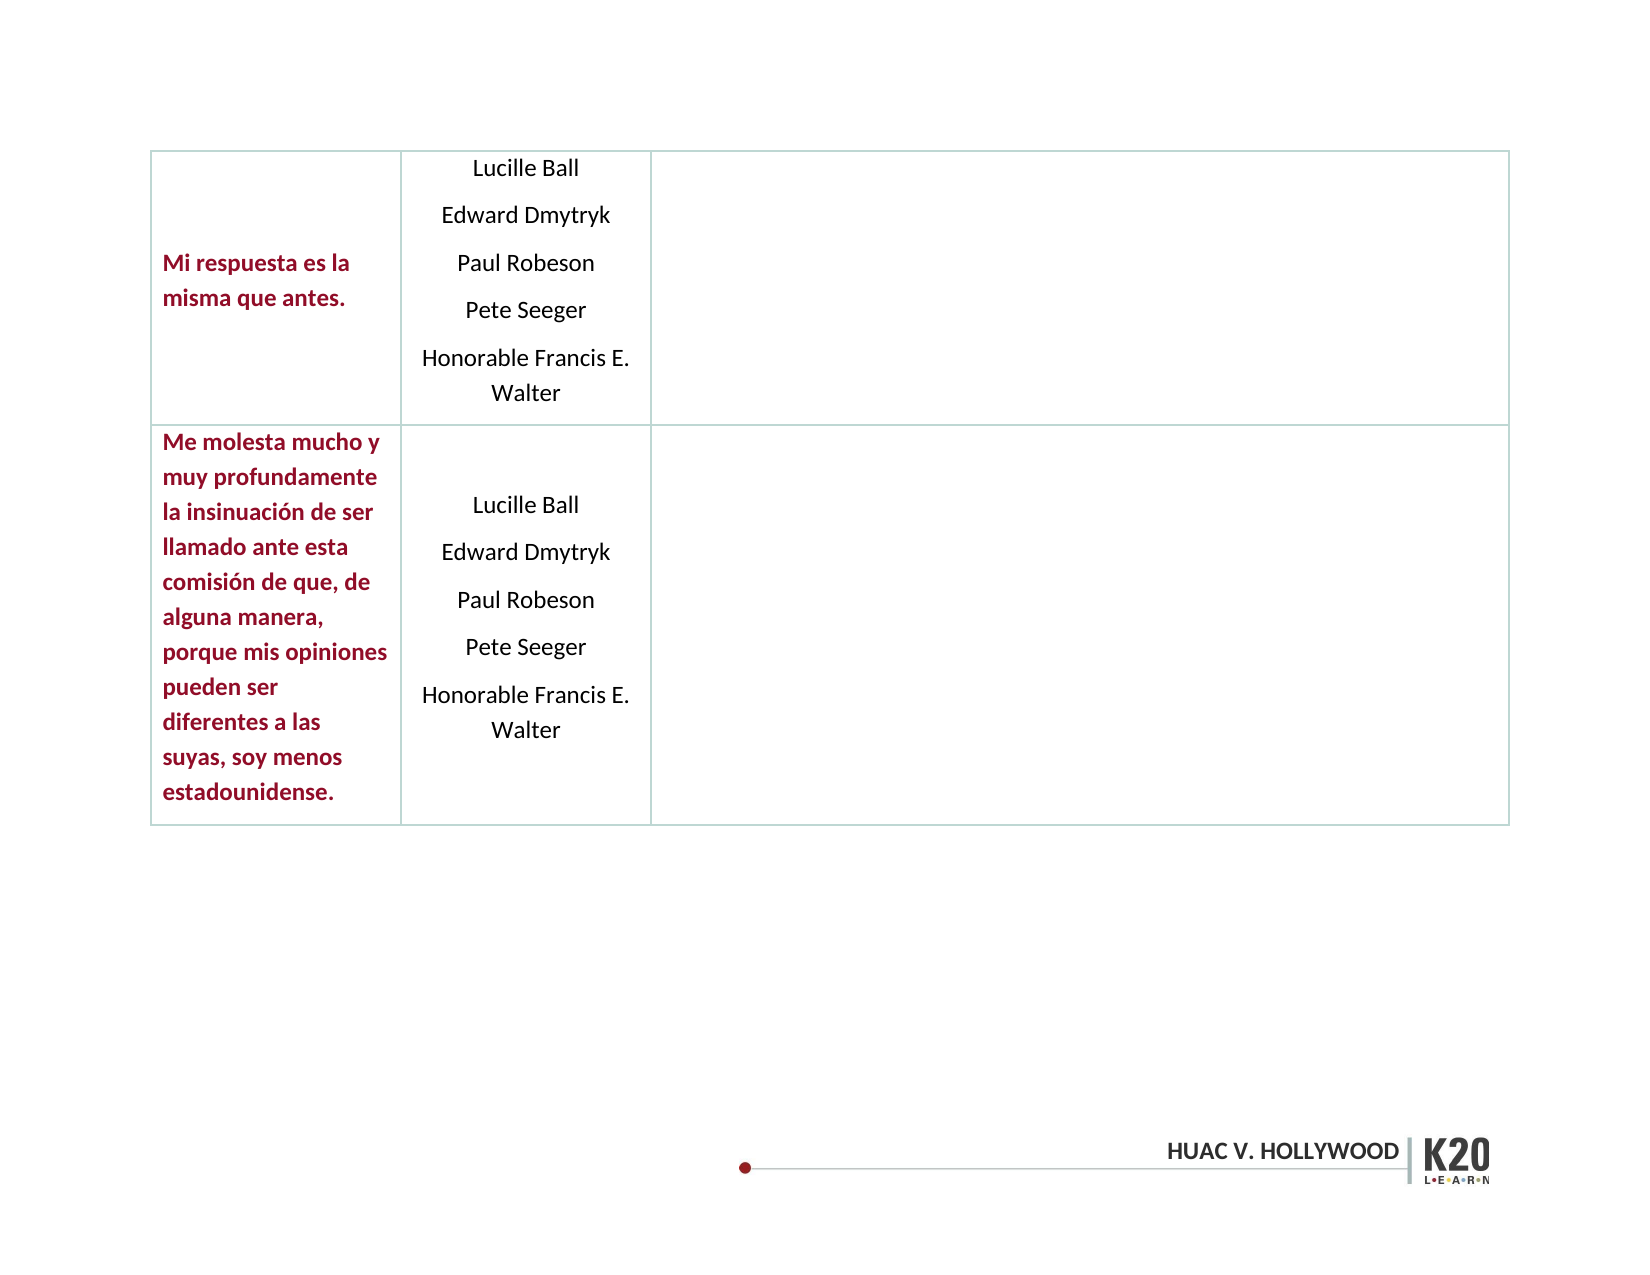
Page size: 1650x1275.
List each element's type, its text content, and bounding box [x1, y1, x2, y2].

table_cell Mi respuesta es la misma que antes. [152, 152, 400, 424]
picture [739, 1134, 1489, 1187]
table_cell [652, 152, 1508, 424]
table_cell Lucille Ball Edward Dmytryk Paul Robeson Pete Seeger Honorable Francis E. Walter [402, 152, 650, 424]
table_cell Lucille Ball Edward Dmytryk Paul Robeson Pete Seeger Honorable Francis E. Walter [402, 426, 650, 824]
table_cell [652, 426, 1508, 824]
table_cell Me molesta mucho y muy profundamente la insinuación de ser llamado ante esta comisión de que, de alguna manera, porque mis opiniones pueden ser diferentes a las suyas, soy menos estadounidense. [152, 426, 400, 824]
